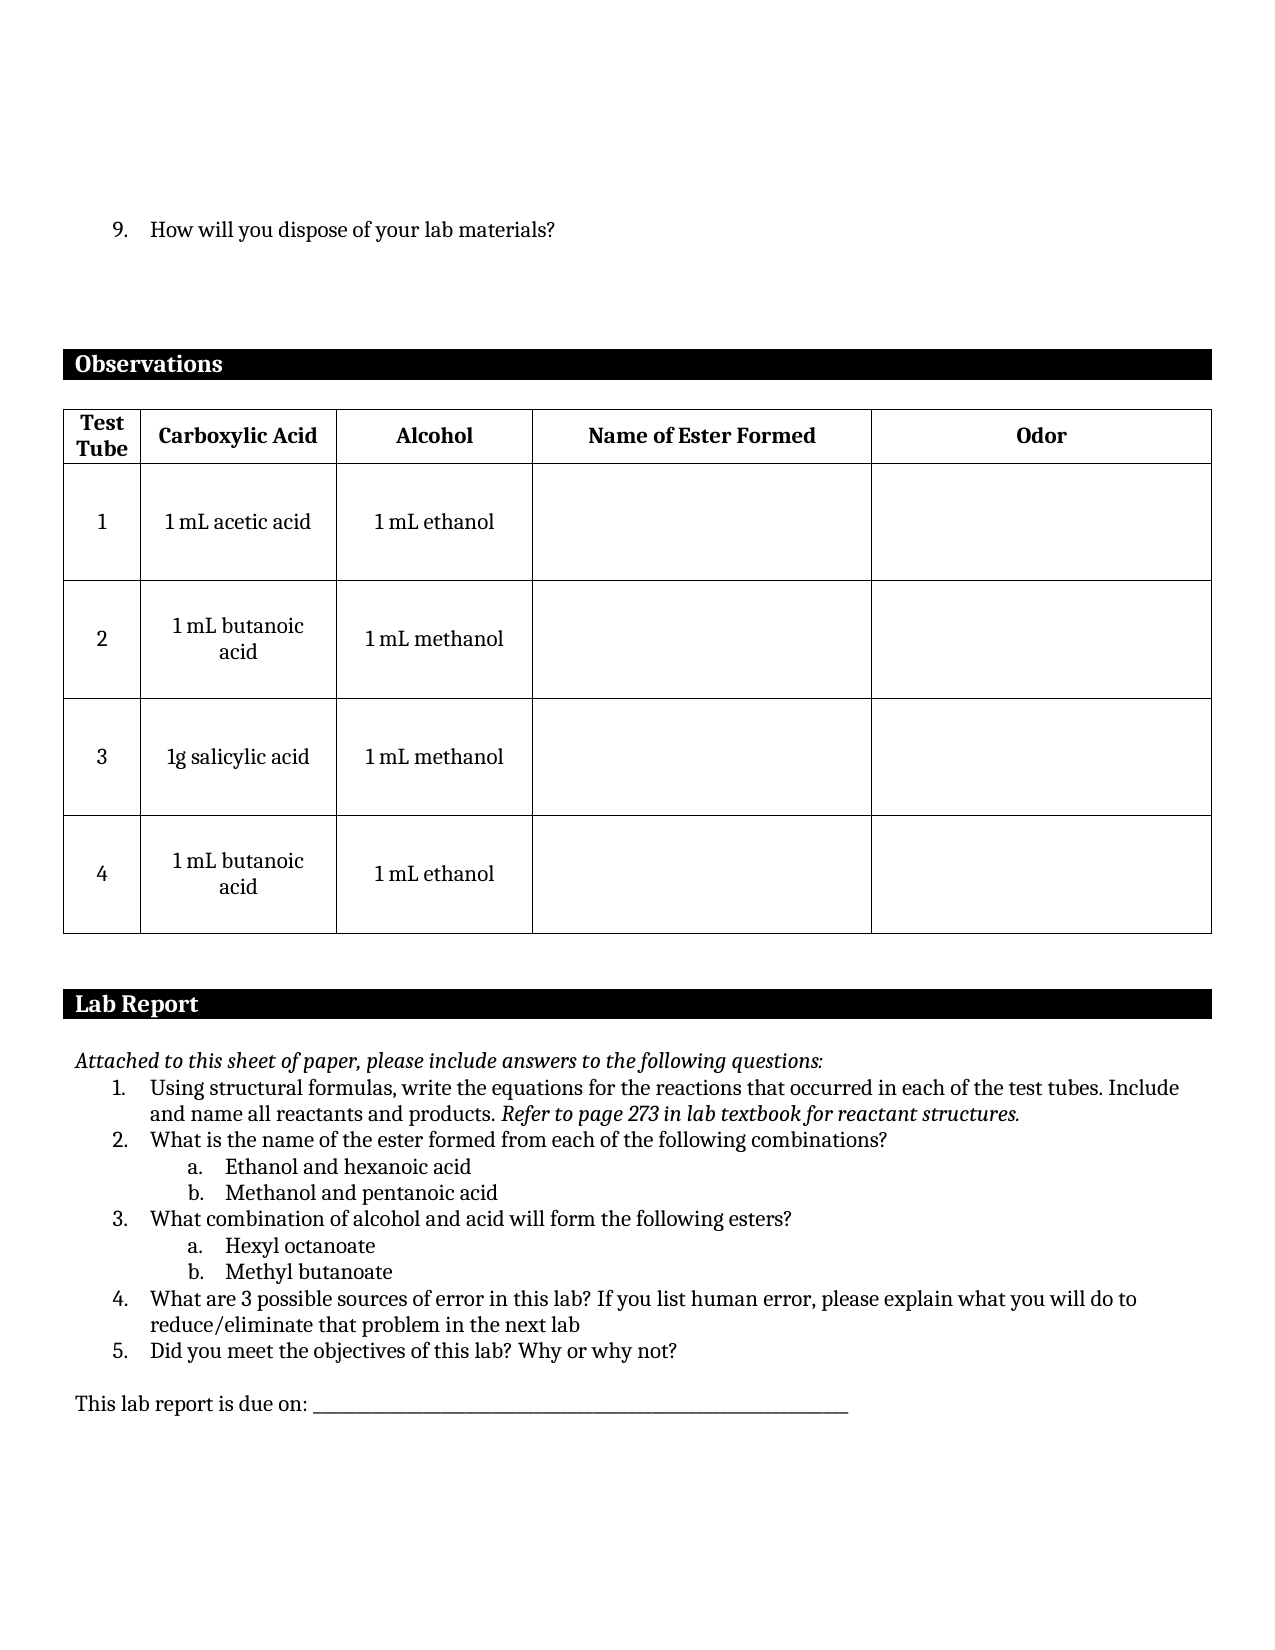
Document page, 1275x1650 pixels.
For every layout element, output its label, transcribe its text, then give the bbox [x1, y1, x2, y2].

list Hexyl octanoate [187, 1233, 1200, 1259]
table_header Odor [872, 410, 1211, 462]
table_header Carboxylic Acid [141, 410, 336, 462]
text Attached to this sheet of paper, please include answers to the following questions: [75, 1048, 1200, 1074]
table_header Test Tube [64, 410, 140, 462]
table_header Lab Report [64, 990, 1211, 1018]
list How will you dispose of your lab materials? [112, 217, 1200, 244]
table_cell [872, 464, 1211, 580]
table_cell 1 mL methanol [337, 699, 532, 815]
table_cell 2 [64, 581, 140, 697]
table_cell 1 mL butanoic acid [141, 581, 336, 697]
table_cell [533, 581, 871, 697]
table_cell [872, 581, 1211, 697]
list Ethanol and hexanoic acid [187, 1153, 1200, 1180]
table_cell 1 mL ethanol [337, 464, 532, 580]
table_cell 1 mL methanol [337, 581, 532, 697]
list What is the name of the ester formed from each of the following combinations? [112, 1127, 1200, 1153]
table_header Observations [64, 350, 1211, 379]
table_cell [872, 699, 1211, 815]
table_header Name of Ester Formed [533, 410, 871, 462]
table_cell [533, 464, 871, 580]
list Methyl butanoate [187, 1259, 1200, 1285]
table_cell 1 mL ethanol [337, 816, 532, 932]
list Did you meet the objectives of this lab? Why or why not? [112, 1338, 1200, 1364]
table_cell [872, 816, 1211, 932]
table_cell 1 mL butanoic acid [141, 816, 336, 932]
list What are 3 possible sources of error in this lab? If you list human error, please explain what you will do to reduce/eliminate that problem in the next lab [112, 1285, 1200, 1338]
table_cell [533, 699, 871, 815]
table_cell 1 [64, 464, 140, 580]
table_cell 1 mL acetic acid [141, 464, 336, 580]
text This lab report is due on: _______________________________________________________________ [75, 1391, 1200, 1417]
table_header Alcohol [337, 410, 532, 462]
table_cell 1g salicylic acid [141, 699, 336, 815]
list Using structural formulas, write the equations for the reactions that occurred in each of the test tubes. Include and name all reactants and products. Refer to page 273 in lab textbook for reactant structures. [112, 1074, 1200, 1127]
table_cell [533, 816, 871, 932]
table_cell 3 [64, 699, 140, 815]
list What combination of alcohol and acid will form the following esters? [112, 1206, 1200, 1233]
table_cell 4 [64, 816, 140, 932]
list Methanol and pentanoic acid [187, 1180, 1200, 1206]
